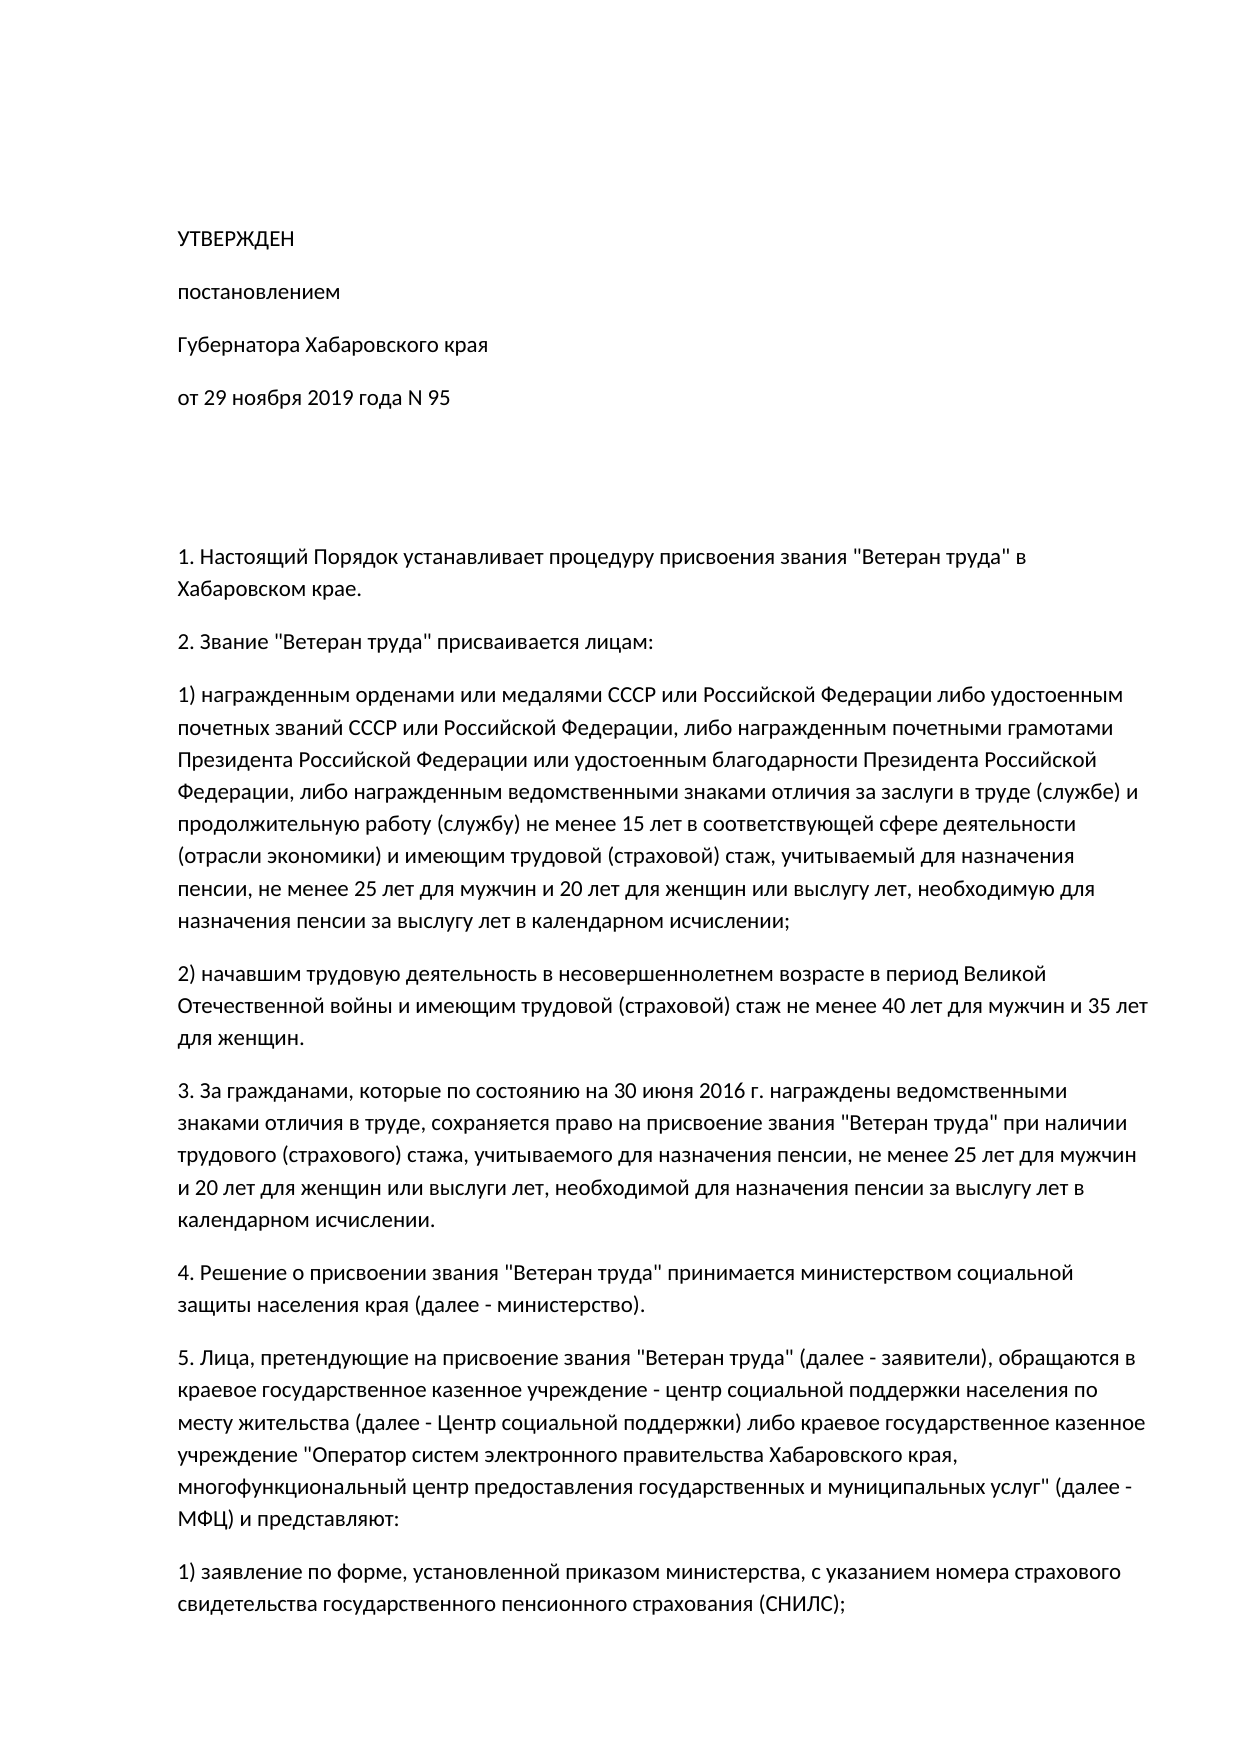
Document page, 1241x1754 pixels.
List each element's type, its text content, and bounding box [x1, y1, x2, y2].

text от 29 ноября 2019 года N 95 [177, 383, 1152, 411]
text 4. Решение о присвоении звания "Ветеран труда" принимается министерством социальной защиты населения края (далее - министерство). [177, 1258, 1152, 1318]
text 1) заявление по форме, установленной приказом министерства, с указанием номера страхового свидетельства государственного пенсионного страхования (СНИЛС); [177, 1557, 1152, 1617]
text 5. Лица, претендующие на присвоение звания "Ветеран труда" (далее - заявители), обращаются в краевое государственное казенное учреждение - центр социальной поддержки населения по месту жительства (далее - Центр социальной поддержки) либо краевое государственное казенное учреждение "Оператор систем электронного правительства Хабаровского края, многофункциональный центр предоставления государственных и муниципальных услуг" (далее - МФЦ) и представляют: [177, 1343, 1152, 1532]
text Губернатора Хабаровского края [177, 330, 1152, 358]
text 1) награжденным орденами или медалями СССР или Российской Федерации либо удостоенным почетных званий СССР или Российской Федерации, либо награжденным почетными грамотами Президента Российской Федерации или удостоенным благодарности Президента Российской Федерации, либо награжденным ведомственными знаками отличия за заслуги в труде (службе) и продолжительную работу (службу) не менее 15 лет в соответствующей сфере деятельности (отрасли экономики) и имеющим трудовой (страховой) стаж, учитываемый для назначения пенсии, не менее 25 лет для мужчин и 20 лет для женщин или выслугу лет, необходимую для назначения пенсии за выслугу лет в календарном исчислении; [177, 681, 1152, 934]
text 3. За гражданами, которые по состоянию на 30 июня 2016 г. награждены ведомственными знаками отличия в труде, сохраняется право на присвоение звания "Ветеран труда" при наличии трудового (страхового) стажа, учитываемого для назначения пенсии, не менее 25 лет для мужчин и 20 лет для женщин или выслуги лет, необходимой для назначения пенсии за выслугу лет в календарном исчислении. [177, 1076, 1152, 1233]
text 2) начавшим трудовую деятельность в несовершеннолетнем возрасте в период Великой Отечественной войны и имеющим трудовой (страховой) стаж не менее 40 лет для мужчин и 35 лет для женщин. [177, 959, 1152, 1051]
text 1. Настоящий Порядок устанавливает процедуру присвоения звания "Ветеран труда" в Хабаровском крае. [177, 542, 1152, 602]
text УТВЕРЖДЕН [177, 224, 1152, 252]
text 2. Звание "Ветеран труда" присваивается лицам: [177, 627, 1152, 656]
text постановлением [177, 277, 1152, 305]
